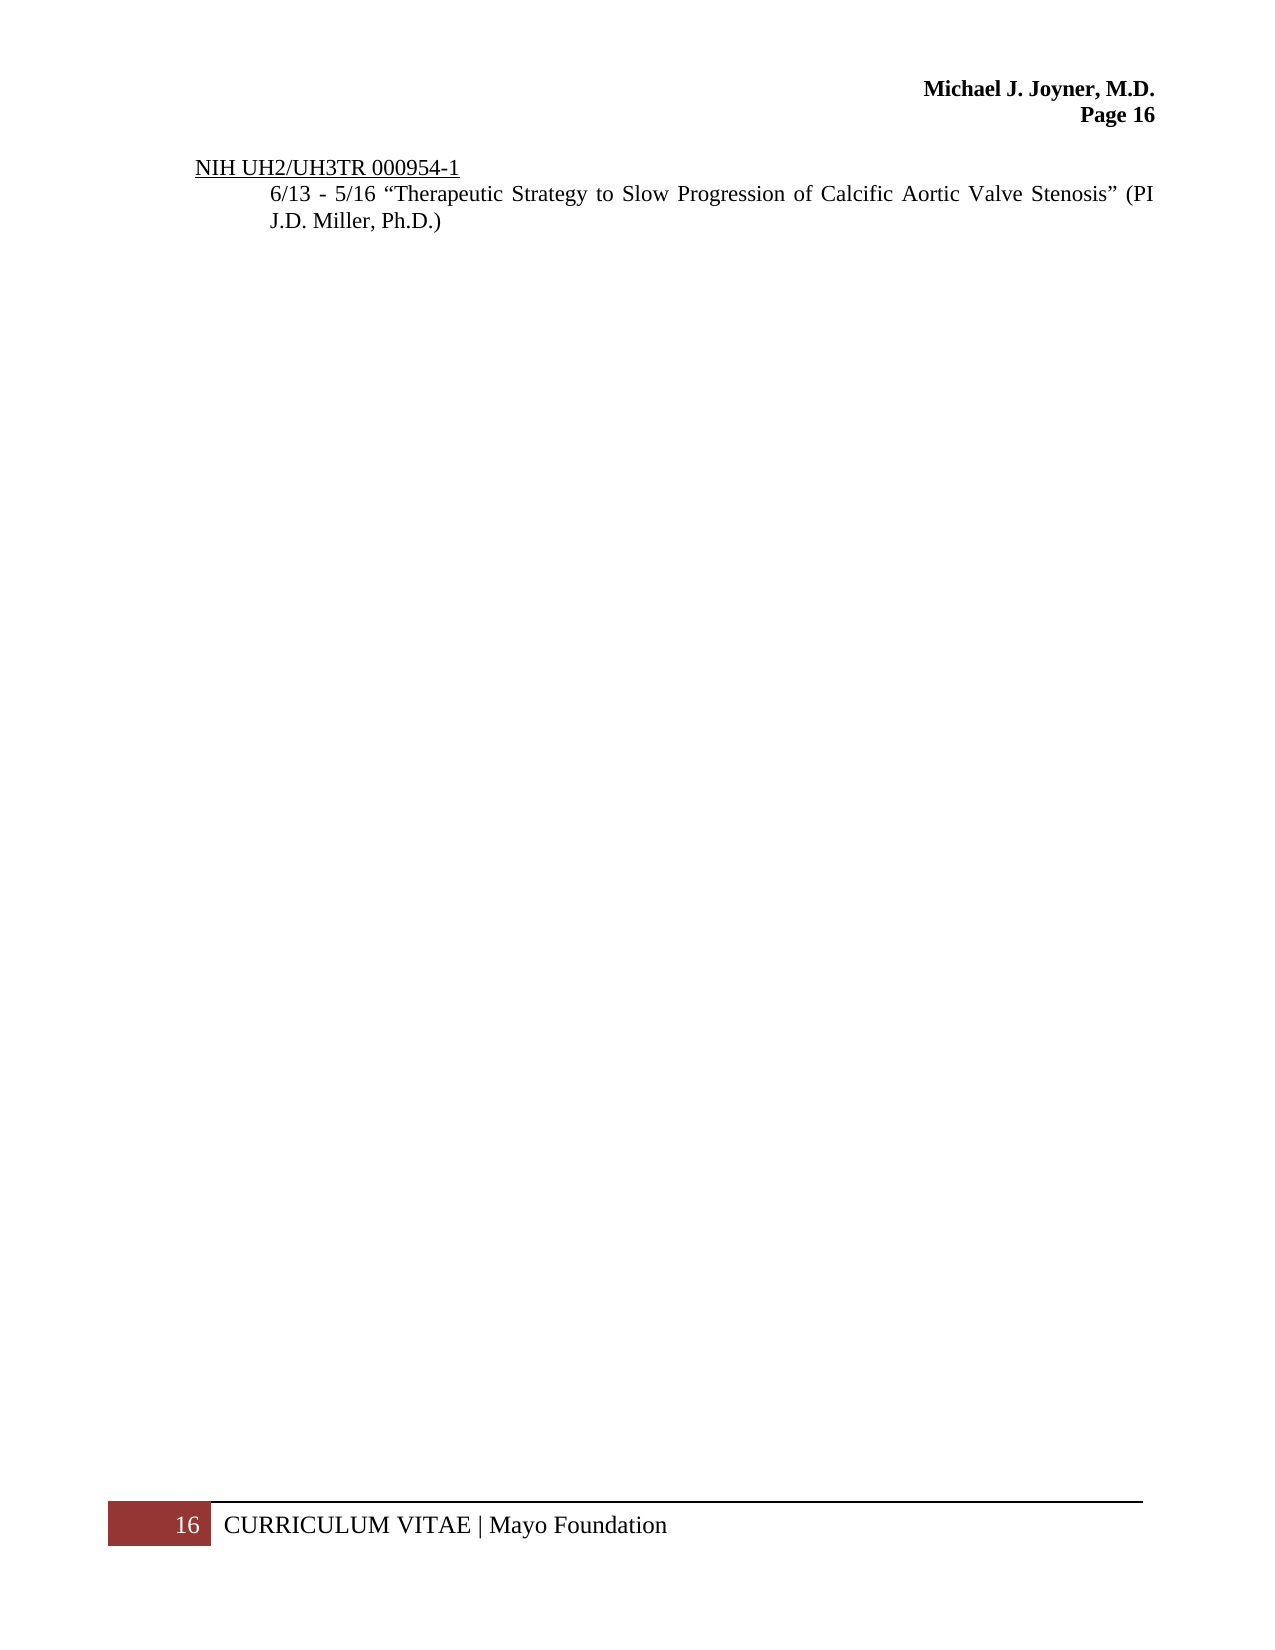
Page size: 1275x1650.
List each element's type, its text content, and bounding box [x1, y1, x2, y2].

text 6/13 - 5/16 “Therapeutic Strategy to Slow Progression of Calcific Aortic Valve Stenosis” (PI J.D. Miller, Ph.D.) [195, 180, 1155, 233]
text NIH UH2/UH3TR 000954-1 [195, 154, 1155, 180]
